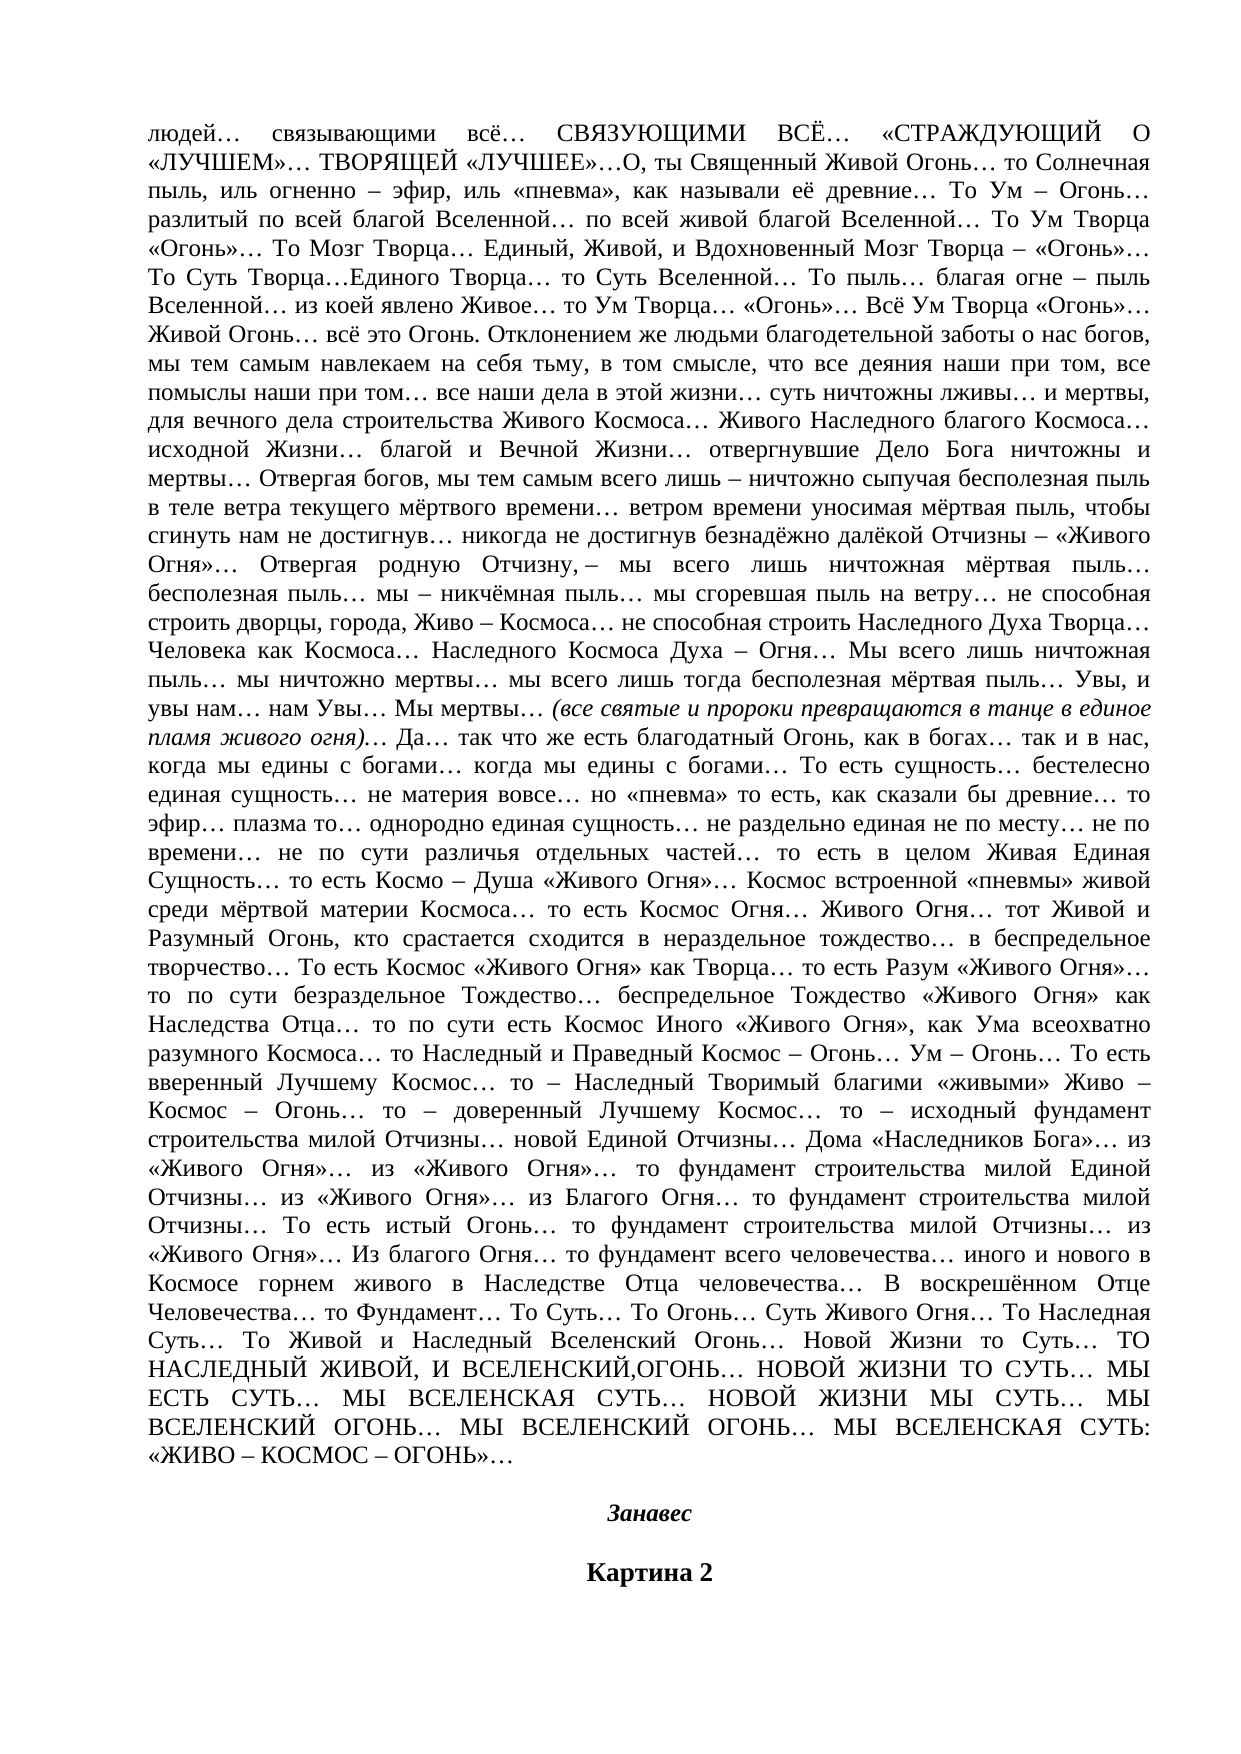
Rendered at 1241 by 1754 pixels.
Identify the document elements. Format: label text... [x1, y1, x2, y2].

subtitle Картина 2 [148, 1556, 1152, 1587]
subtitle Занавес [148, 1498, 1152, 1527]
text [148, 118, 1152, 1469]
